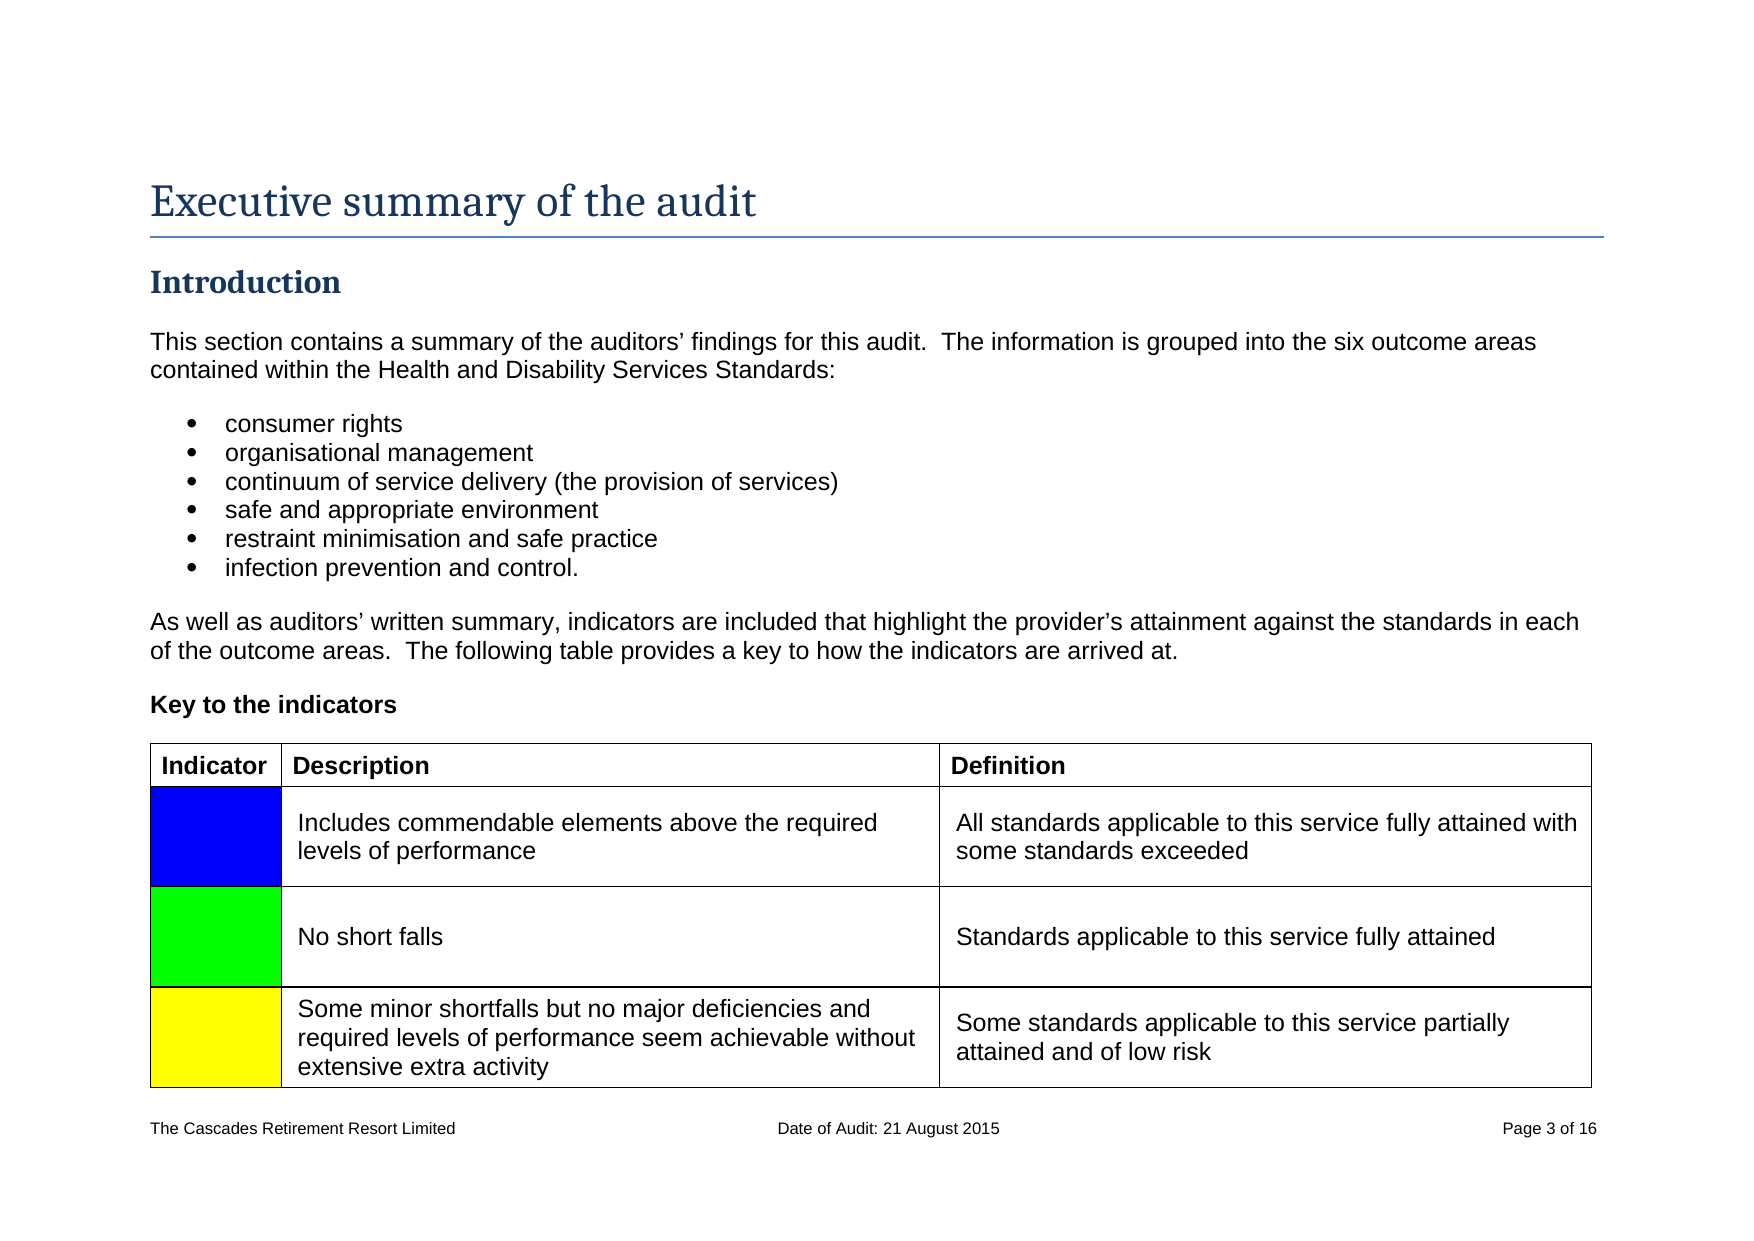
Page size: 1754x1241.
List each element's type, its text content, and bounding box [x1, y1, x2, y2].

table_cell [151, 787, 281, 886]
subtitle Executive summary of the audit [150, 175, 1604, 236]
table_header Definition [940, 744, 1591, 786]
list continuum of service delivery (the provision of services) [187, 467, 1604, 496]
table_header Indicator [151, 744, 281, 786]
table_cell Some minor shortfalls but no major deficiencies and required levels of performance seem achievable without extensive extra activity [282, 988, 939, 1087]
table_cell Some standards applicable to this service partially attained and of low risk [940, 988, 1591, 1087]
list restraint minimisation and safe practice [187, 524, 1604, 553]
table_cell Standards applicable to this service fully attained [940, 887, 1591, 986]
list infection prevention and control. [187, 553, 1604, 582]
table_cell [151, 887, 281, 986]
table_cell No short falls [282, 887, 939, 986]
list organisational management [187, 438, 1604, 467]
table_cell All standards applicable to this service fully attained with some standards exceeded [940, 787, 1591, 886]
text This section contains a summary of the auditors’ findings for this audit. The information is grouped into the six outcome areas contained within the Health and Disability Services Standards: [150, 326, 1604, 384]
table_cell Includes commendable elements above the required levels of performance [282, 787, 939, 886]
text Key to the indicators [150, 689, 1604, 718]
text As well as auditors’ written summary, indicators are included that highlight the provider’s attainment against the standards in each of the outcome areas. The following table provides a key to how the indicators are arrived at. [150, 607, 1604, 664]
table_cell [151, 988, 281, 1087]
table_header Description [282, 744, 939, 786]
list safe and appropriate environment [187, 496, 1604, 524]
subtitle Introduction [150, 263, 1604, 301]
list consumer rights [187, 409, 1604, 438]
